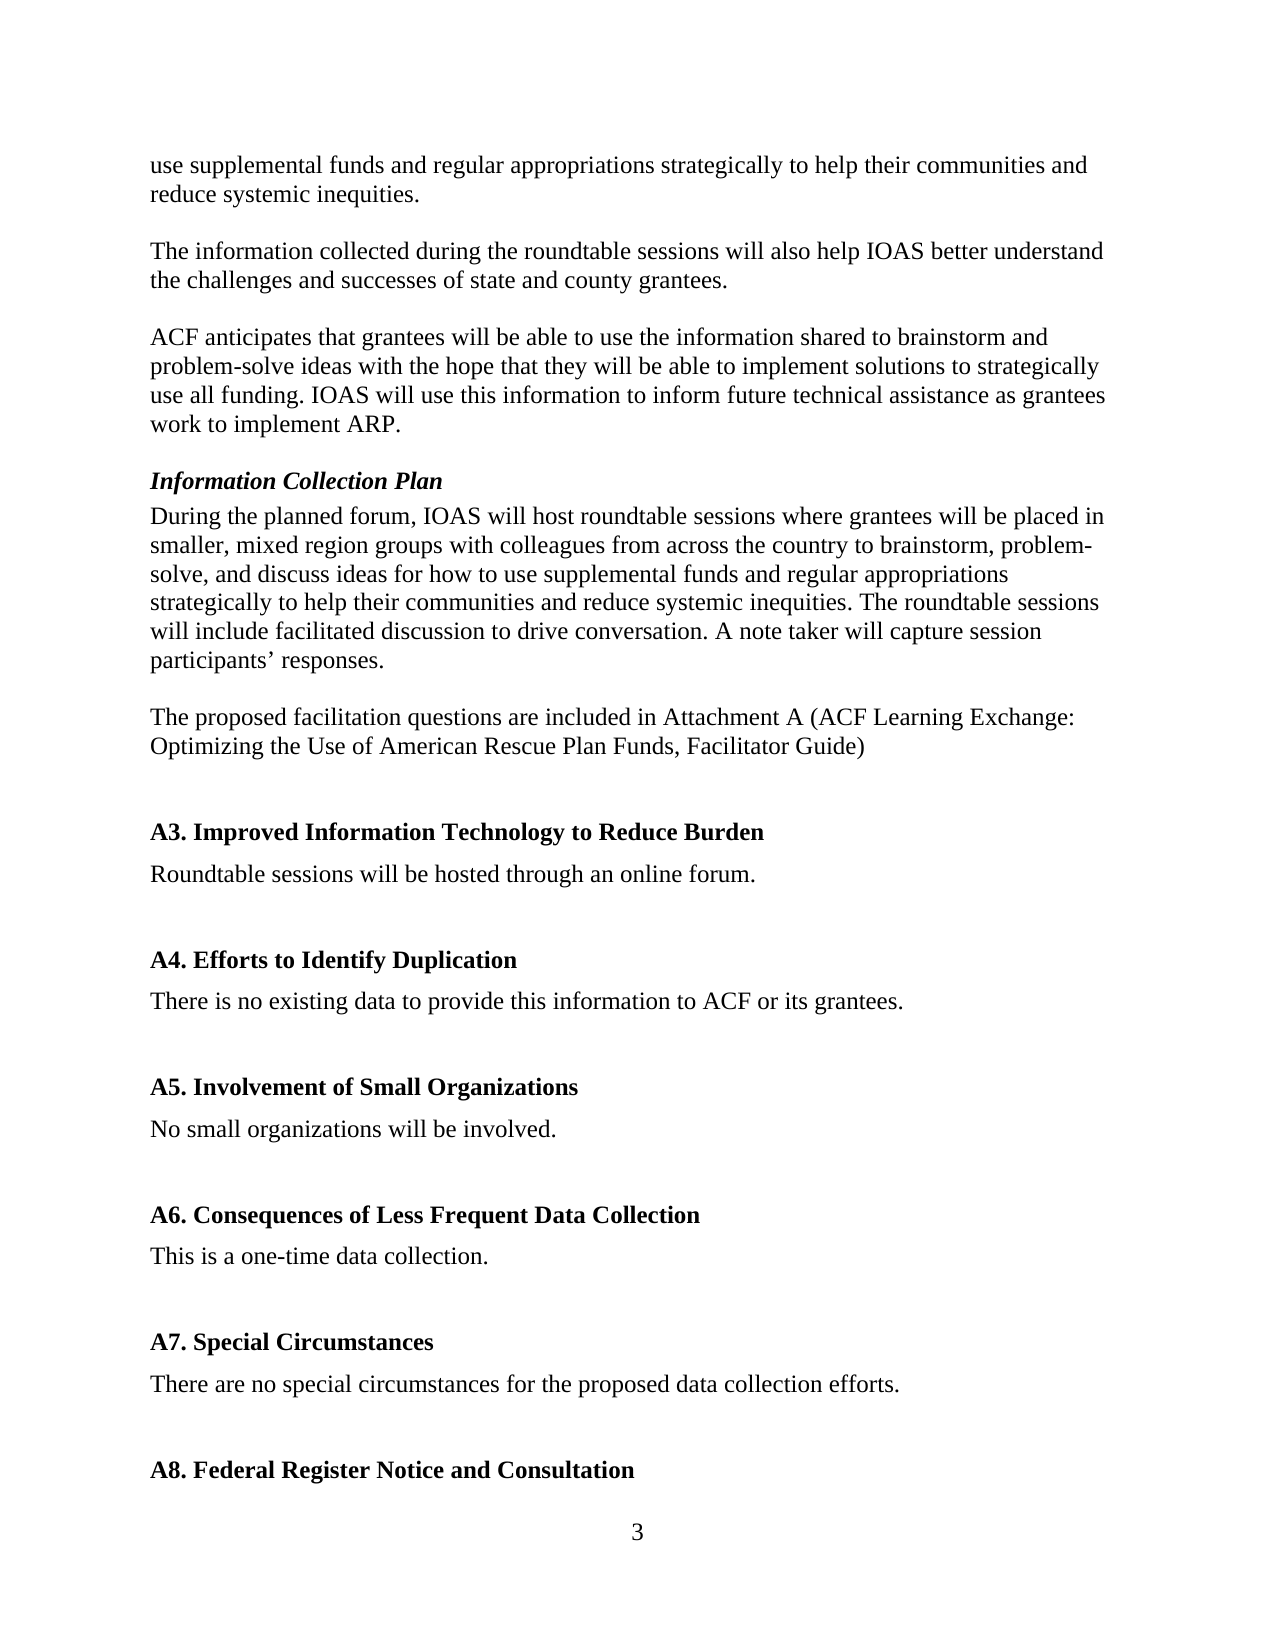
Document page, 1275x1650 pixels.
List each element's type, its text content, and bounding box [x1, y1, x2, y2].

text A7. Special Circumstances [150, 1327, 1125, 1356]
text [150, 150, 1125, 207]
text No small organizations will be involved. [150, 1114, 1125, 1142]
text Roundtable sessions will be hosted through an online forum. [150, 859, 1125, 887]
text Information Collection Plan [150, 466, 1125, 495]
text A8. Federal Register Notice and Consultation [150, 1455, 1125, 1484]
text This is a one-time data collection. [150, 1241, 1125, 1270]
text A6. Consequences of Less Frequent Data Collection [150, 1200, 1125, 1229]
text There is no existing data to provide this information to ACF or its grantees. [150, 986, 1125, 1015]
text The information collected during the roundtable sessions will also help IOAS better understand the challenges and successes of state and county grantees. [150, 236, 1125, 294]
text A3. Improved Information Technology to Reduce Burden [150, 817, 1125, 846]
text ACF anticipates that grantees will be able to use the information shared to brainstorm and problem-solve ideas with the hope that they will be able to implement solutions to strategically use all funding. IOAS will use this information to inform future technical assistance as grantees work to implement ARP. [150, 322, 1125, 437]
text The proposed facilitation questions are included in Attachment A (ACF Learning Exchange: Optimizing the Use of American Rescue Plan Funds, Facilitator Guide) [150, 702, 1125, 760]
text A5. Involvement of Small Organizations [150, 1072, 1125, 1101]
text There are no special circumstances for the proposed data collection efforts. [150, 1369, 1125, 1397]
text A4. Efforts to Identify Duplication [150, 945, 1125, 974]
text During the planned forum, IOAS will host roundtable sessions where grantees will be placed in smaller, mixed region groups with colleagues from across the country to brainstorm, problem-solve, and discuss ideas for how to use supplemental funds and regular appropriations strategically to help their communities and reduce systemic inequities. The roundtable sessions will include facilitated discussion to drive conversation. A note taker will capture session participants’ responses. [150, 501, 1125, 674]
